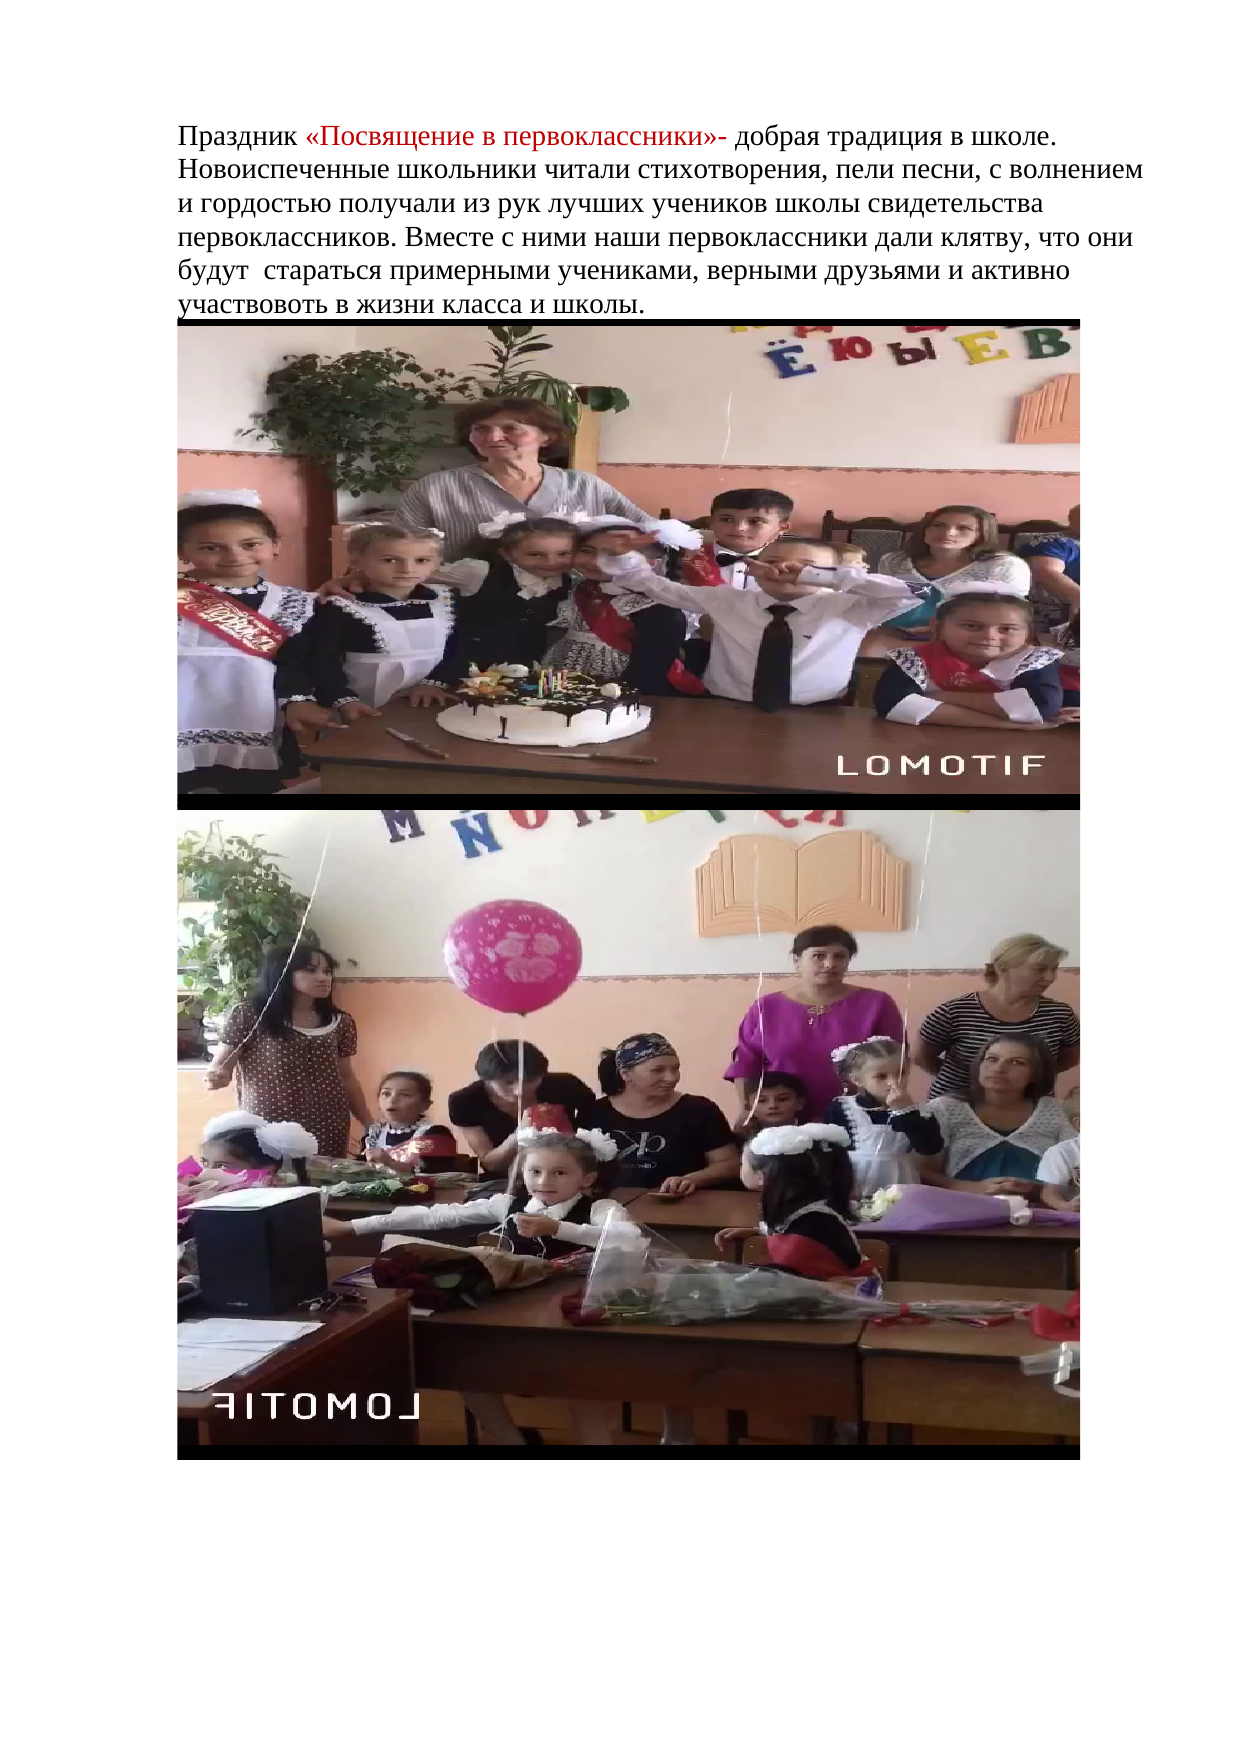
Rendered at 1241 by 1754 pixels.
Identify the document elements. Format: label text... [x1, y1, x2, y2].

text Праздник «Посвящение в первоклассники»- добрая традиция в школе. Новоиспеченные школьники читали стихотворения, пели песни, с волнением и гордостью получали из рук лучших учеников школы свидетельства первоклассников. Вместе с ними наши первоклассники дали клятву, что они будут стараться примерными учениками, верными друзьями и активно участвовоть в жизни класса и школы. [177, 118, 1152, 319]
picture [177, 319, 1081, 1460]
